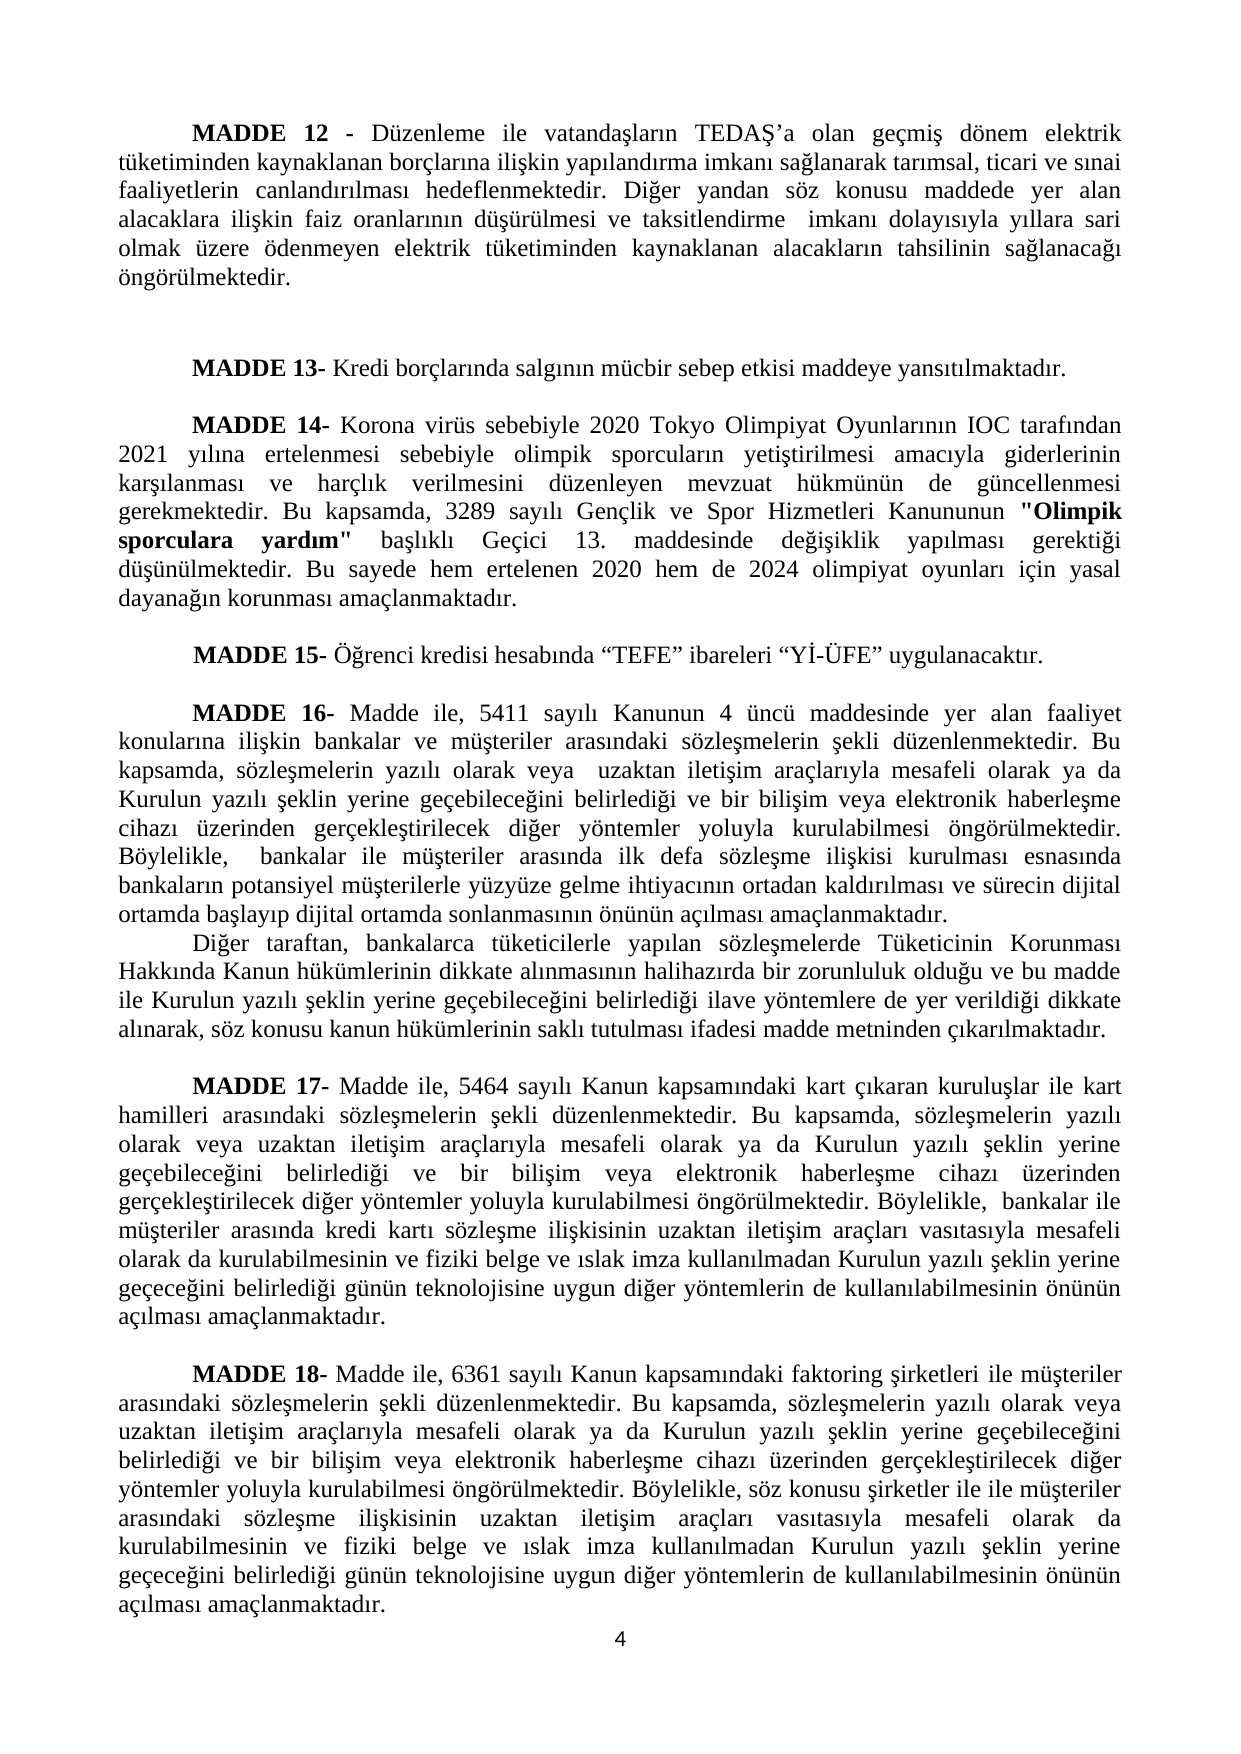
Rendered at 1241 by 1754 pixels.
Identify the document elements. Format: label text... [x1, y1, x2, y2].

text MADDE 18- Madde ile, 6361 sayılı Kanun kapsamındaki faktoring şirketleri ile müşteriler arasındaki sözleşmelerin şekli düzenlenmektedir. Bu kapsamda, sözleşmelerin yazılı olarak veya uzaktan iletişim araçlarıyla mesafeli olarak ya da Kurulun yazılı şeklin yerine geçebileceğini belirlediği ve bir bilişim veya elektronik haberleşme cihazı üzerinden gerçekleştirilecek diğer yöntemler yoluyla kurulabilmesi öngörülmektedir. Böylelikle, söz konusu şirketler ile ile müşteriler arasındaki sözleşme ilişkisinin uzaktan iletişim araçları vasıtasıyla mesafeli olarak da kurulabilmesinin ve fiziki belge ve ıslak imza kullanılmadan Kurulun yazılı şeklin yerine geçeceğini belirlediği günün teknolojisine uygun diğer yöntemlerin de kullanılabilmesinin önünün açılması amaçlanmaktadır. [118, 1359, 1122, 1618]
text Diğer taraftan, bankalarca tüketicilerle yapılan sözleşmelerde Tüketicinin Korunması Hakkında Kanun hükümlerinin dikkate alınmasının halihazırda bir zorunluluk olduğu ve bu madde ile Kurulun yazılı şeklin yerine geçebileceğini belirlediği ilave yöntemlere de yer verildiği dikkate alınarak, söz konusu kanun hükümlerinin saklı tutulması ifadesi madde metninden çıkarılmaktadır. [118, 928, 1122, 1043]
text MADDE 12 - Düzenleme ile vatandaşların TEDAŞ’a olan geçmiş dönem elektrik tüketiminden kaynaklanan borçlarına ilişkin yapılandırma imkanı sağlanarak tarımsal, ticari ve sınai faaliyetlerin canlandırılması hedeflenmektedir. Diğer yandan söz konusu maddede yer alan alacaklara ilişkin faiz oranlarının düşürülmesi ve taksitlendirme imkanı dolayısıyla yıllara sari olmak üzere ödenmeyen elektrik tüketiminden kaynaklanan alacakların tahsilinin sağlanacağı öngörülmektedir. [118, 118, 1122, 291]
text MADDE 15- Öğrenci kredisi hesabında “TEFE” ibareleri “Yİ-ÜFE” uygulanacaktır. [118, 640, 1122, 669]
text MADDE 16- Madde ile, 5411 sayılı Kanunun 4 üncü maddesinde yer alan faaliyet konularına ilişkin bankalar ve müşteriler arasındaki sözleşmelerin şekli düzenlenmektedir. Bu kapsamda, sözleşmelerin yazılı olarak veya uzaktan iletişim araçlarıyla mesafeli olarak ya da Kurulun yazılı şeklin yerine geçebileceğini belirlediği ve bir bilişim veya elektronik haberleşme cihazı üzerinden gerçekleştirilecek diğer yöntemler yoluyla kurulabilmesi öngörülmektedir. Böylelikle, bankalar ile müşteriler arasında ilk defa sözleşme ilişkisi kurulması esnasında bankaların potansiyel müşterilerle yüzyüze gelme ihtiyacının ortadan kaldırılması ve sürecin dijital ortamda başlayıp dijital ortamda sonlanmasının önünün açılması amaçlanmaktadır. [118, 698, 1122, 928]
text MADDE 14- Korona virüs sebebiyle 2020 Tokyo Olimpiyat Oyunlarının IOC tarafından 2021 yılına ertelenmesi sebebiyle olimpik sporcuların yetiştirilmesi amacıyla giderlerinin karşılanması ve harçlık verilmesini düzenleyen mevzuat hükmünün de güncellenmesi gerekmektedir. Bu kapsamda, 3289 sayılı Gençlik ve Spor Hizmetleri Kanununun "Olimpik sporculara yardım" başlıklı Geçici 13. maddesinde değişiklik yapılması gerektiği düşünülmektedir. Bu sayede hem ertelenen 2020 hem de 2024 olimpiyat oyunları için yasal dayanağın korunması amaçlanmaktadır. [118, 410, 1122, 611]
text MADDE 17- Madde ile, 5464 sayılı Kanun kapsamındaki kart çıkaran kuruluşlar ile kart hamilleri arasındaki sözleşmelerin şekli düzenlenmektedir. Bu kapsamda, sözleşmelerin yazılı olarak veya uzaktan iletişim araçlarıyla mesafeli olarak ya da Kurulun yazılı şeklin yerine geçebileceğini belirlediği ve bir bilişim veya elektronik haberleşme cihazı üzerinden gerçekleştirilecek diğer yöntemler yoluyla kurulabilmesi öngörülmektedir. Böylelikle, bankalar ile müşteriler arasında kredi kartı sözleşme ilişkisinin uzaktan iletişim araçları vasıtasıyla mesafeli olarak da kurulabilmesinin ve fiziki belge ve ıslak imza kullanılmadan Kurulun yazılı şeklin yerine geçeceğini belirlediği günün teknolojisine uygun diğer yöntemlerin de kullanılabilmesinin önünün açılması amaçlanmaktadır. [118, 1071, 1122, 1330]
text MADDE 13- Kredi borçlarında salgının mücbir sebep etkisi maddeye yansıtılmaktadır. [118, 353, 1122, 381]
